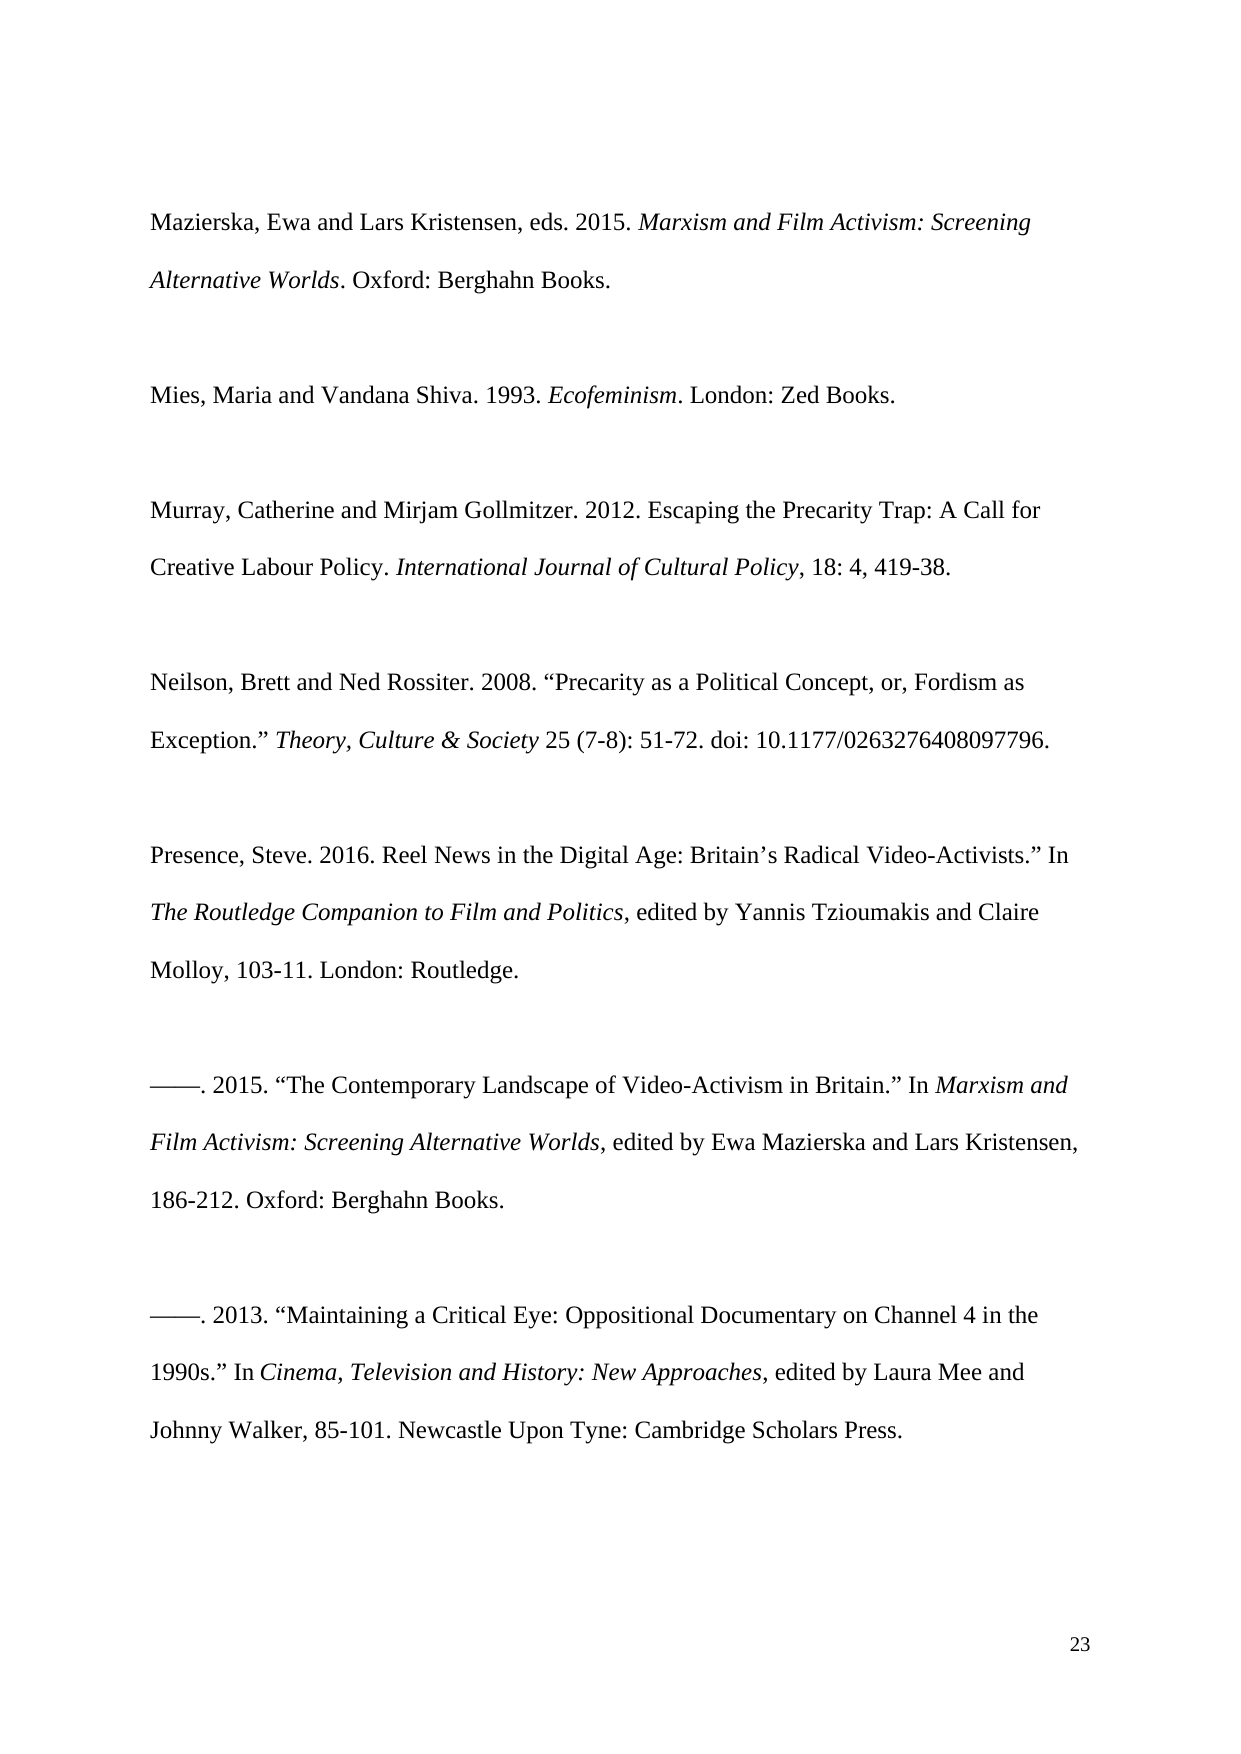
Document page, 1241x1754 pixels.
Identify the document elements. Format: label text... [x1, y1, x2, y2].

text Presence, Steve. 2016. Reel News in the Digital Age: Britain’s Radical Video-Activists.” In The Routledge Companion to Film and Politics, edited by Yannis Tzioumakis and Claire Molloy, 103-11. London: Routledge. [150, 840, 1090, 984]
text Mies, Maria and Vandana Shiva. 1993. Ecofeminism. London: Zed Books. [150, 380, 1090, 409]
text Mazierska, Ewa and Lars Kristensen, eds. 2015. Marxism and Film Activism: Screening Alternative Worlds. Oxford: Berghahn Books. [150, 207, 1090, 294]
text Murray, Catherine and Mirjam Gollmitzer. 2012. Escaping the Precarity Trap: A Call for Creative Labour Policy. International Journal of Cultural Policy, 18: 4, 419-38. [150, 495, 1090, 581]
text Neilson, Brett and Ned Rossiter. 2008. “Precarity as a Political Concept, or, Fordism as Exception.” Theory, Culture & Society 25 (7-8): 51-72. doi: 10.1177/0263276408097796. [150, 667, 1090, 754]
text ——. 2013. “Maintaining a Critical Eye: Oppositional Documentary on Channel 4 in the 1990s.” In Cinema, Television and History: New Approaches, edited by Laura Mee and Johnny Walker, 85-101. Newcastle Upon Tyne: Cambridge Scholars Press. [150, 1300, 1090, 1444]
text ——. 2015. “The Contemporary Landscape of Video-Activism in Britain.” In Marxism and Film Activism: Screening Alternative Worlds, edited by Ewa Mazierska and Lars Kristensen, 186-212. Oxford: Berghahn Books. [150, 1070, 1090, 1214]
